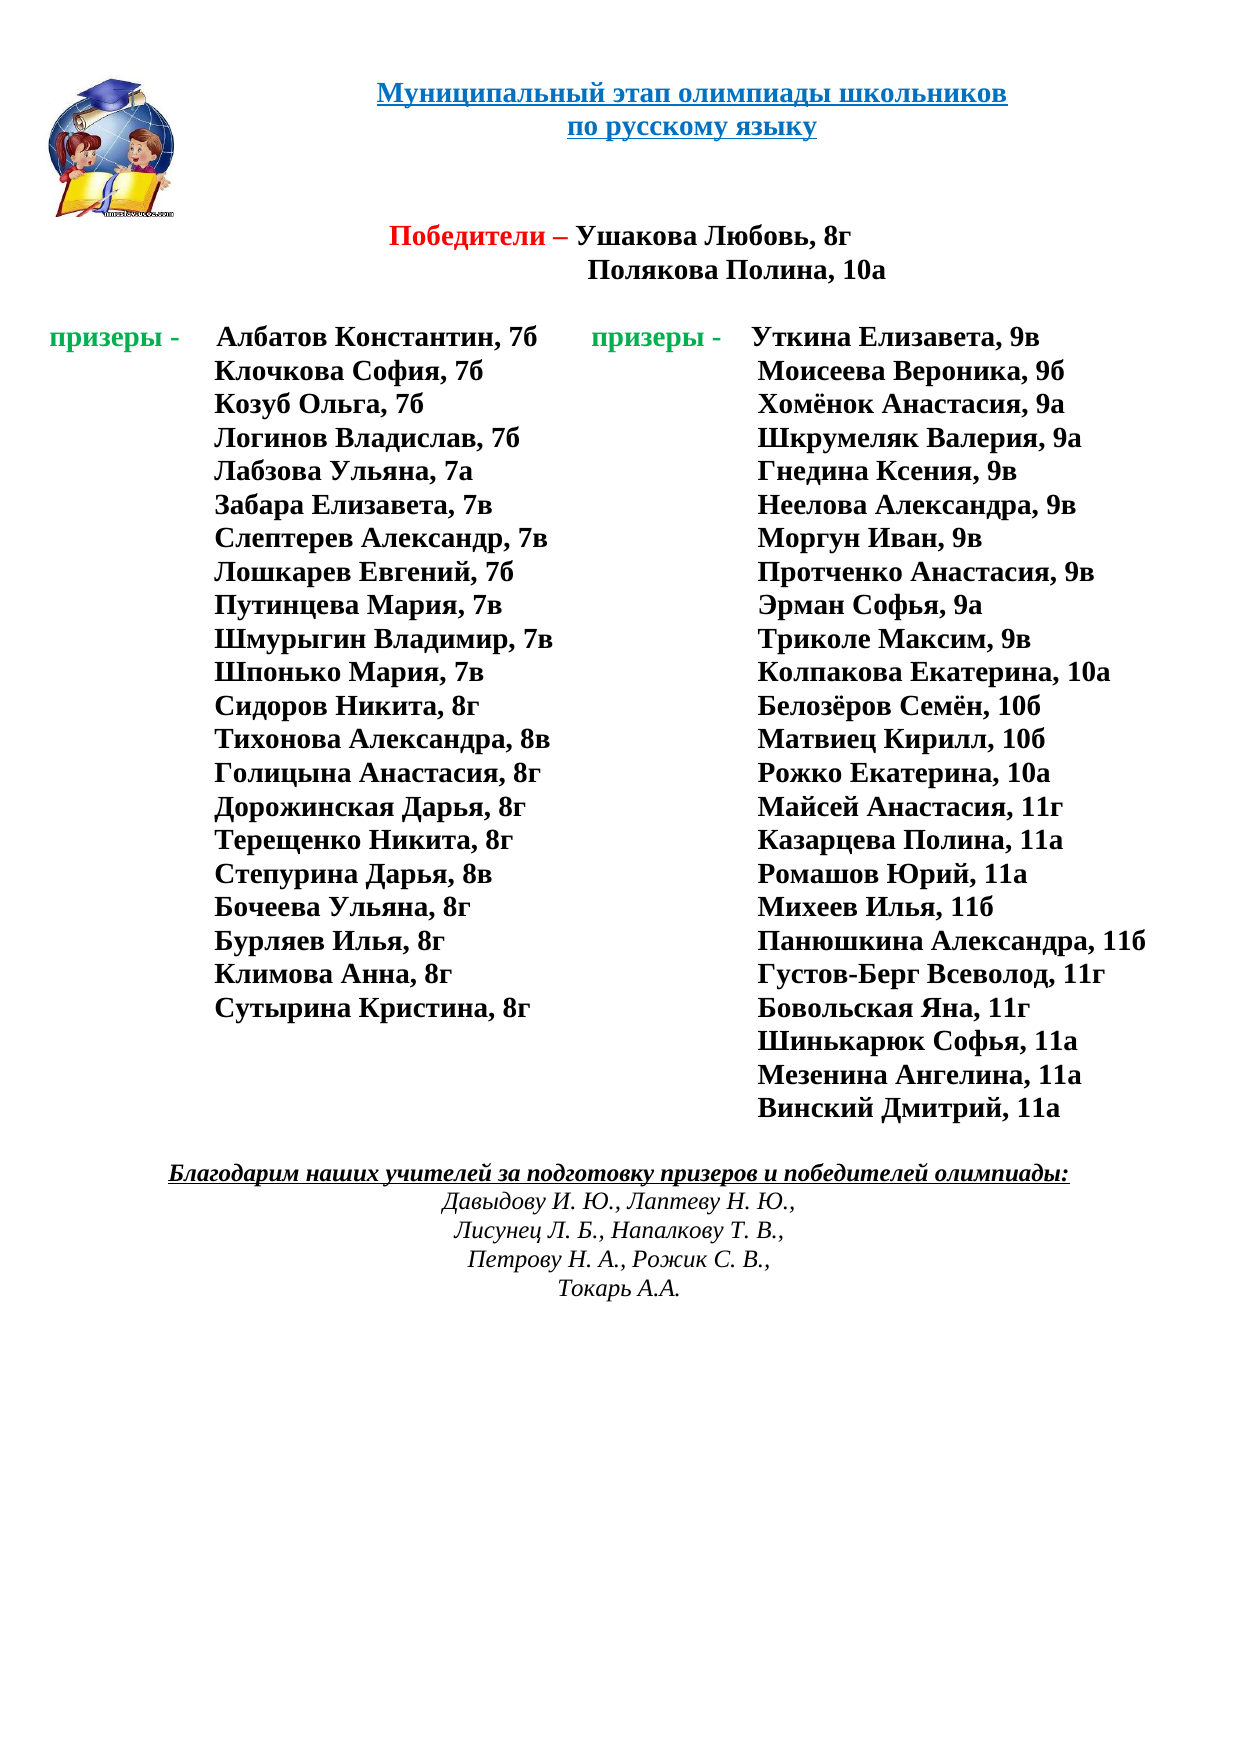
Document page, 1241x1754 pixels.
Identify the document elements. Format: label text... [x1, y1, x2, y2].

table_cell призеры - Албатов Константин, 7б Клочкова София, 7б Козуб Ольга, 7б Логинов Владислав, 7б Лабзова Ульяна, 7а Забара Елизавета, 7в Слептерев Александр, 7в Лошкарев Евгений, 7б Путинцева Мария, 7в Шмурыгин Владимир, 7в Шпонько Мария, 7в Сидоров Никита, 8г Тихонова Александра, 8в Голицына Анастасия, 8г Дорожинская Дарья, 8г Терещенко Никита, 8г Степурина Дарья, 8в Бочеева Ульяна, 8г Бурляев Илья, 8г Климова Анна, 8г Сутырина Кристина, 8г [38, 319, 580, 1158]
table_cell призеры - Уткина Елизавета, 9в Моисеева Вероника, 9б Хомёнок Анастасия, 9а Шкрумеляк Валерия, 9а Гнедина Ксения, 9в Неелова Александра, 9в Моргун Иван, 9в Протченко Анастасия, 9в Эрман Софья, 9а Триколе Максим, 9в Колпакова Екатерина, 10а Белозёров Семён, 10б Матвиец Кирилл, 10б Рожко Екатерина, 10а Майсей Анастасия, 11г Казарцева Полина, 11а Ромашов Юрий, 11а Михеев Илья, 11б Панюшкина Александра, 11б Густов-Берг Всеволод, 11г Бовольская Яна, 11г Шинькарюк Софья, 11а Мезенина Ангелина, 11а Винский Дмитрий, 11а [580, 319, 1202, 1158]
picture [42, 75, 174, 217]
table_header Муниципальный этап олимпиады школьников по русскому языку [38, 75, 1202, 218]
table_cell Победители – Ушакова Любовь, 8г Полякова Полина, 10а [38, 219, 1202, 319]
table_cell Благодарим наших учителей за подготовку призеров и победителей олимпиады: Давыдову И. Ю., Лаптеву Н. Ю., Лисунец Л. Б., Напалкову Т. В., Петрову Н. А., Рожик С. В., Токарь А.А. [38, 1158, 1202, 1301]
